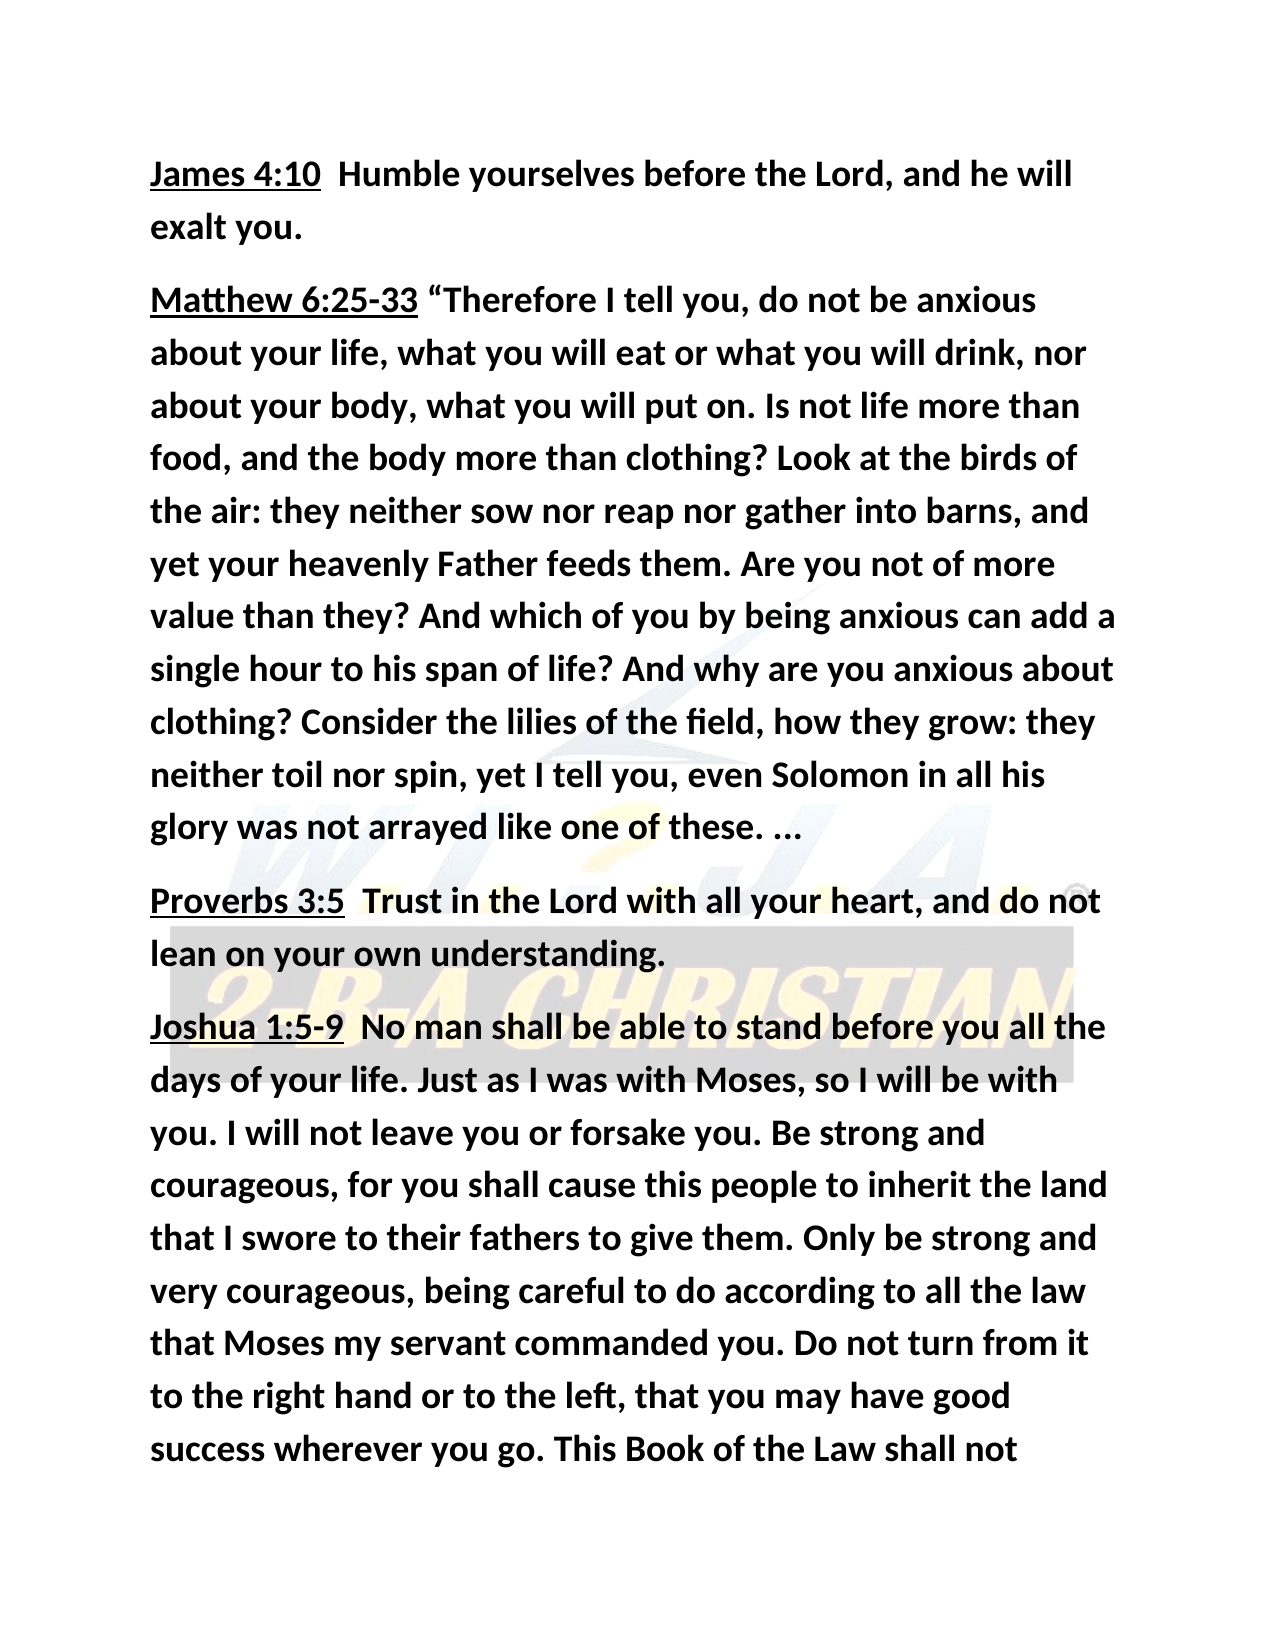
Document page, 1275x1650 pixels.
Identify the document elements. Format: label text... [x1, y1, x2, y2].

text Matthew 6:25-33 “Therefore I tell you, do not be anxious about your life, what you will eat or what you will drink, nor about your body, what you will put on. Is not life more than food, and the body more than clothing? Look at the birds of the air: they neither sow nor reap nor gather into barns, and yet your heavenly Father feeds them. Are you not of more value than they? And which of you by being anxious can add a single hour to his span of life? And why are you anxious about clothing? Consider the lilies of the field, how they grow: they neither toil nor spin, yet I tell you, even Solomon in all his glory was not arrayed like one of these. ... [150, 276, 1125, 849]
text James 4:10 Humble yourselves before the Lord, and he will exalt you. [150, 150, 1125, 248]
text Proverbs 3:5 Trust in the Lord with all your heart, and do not lean on your own understanding. [150, 877, 1125, 975]
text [150, 1003, 1125, 1471]
